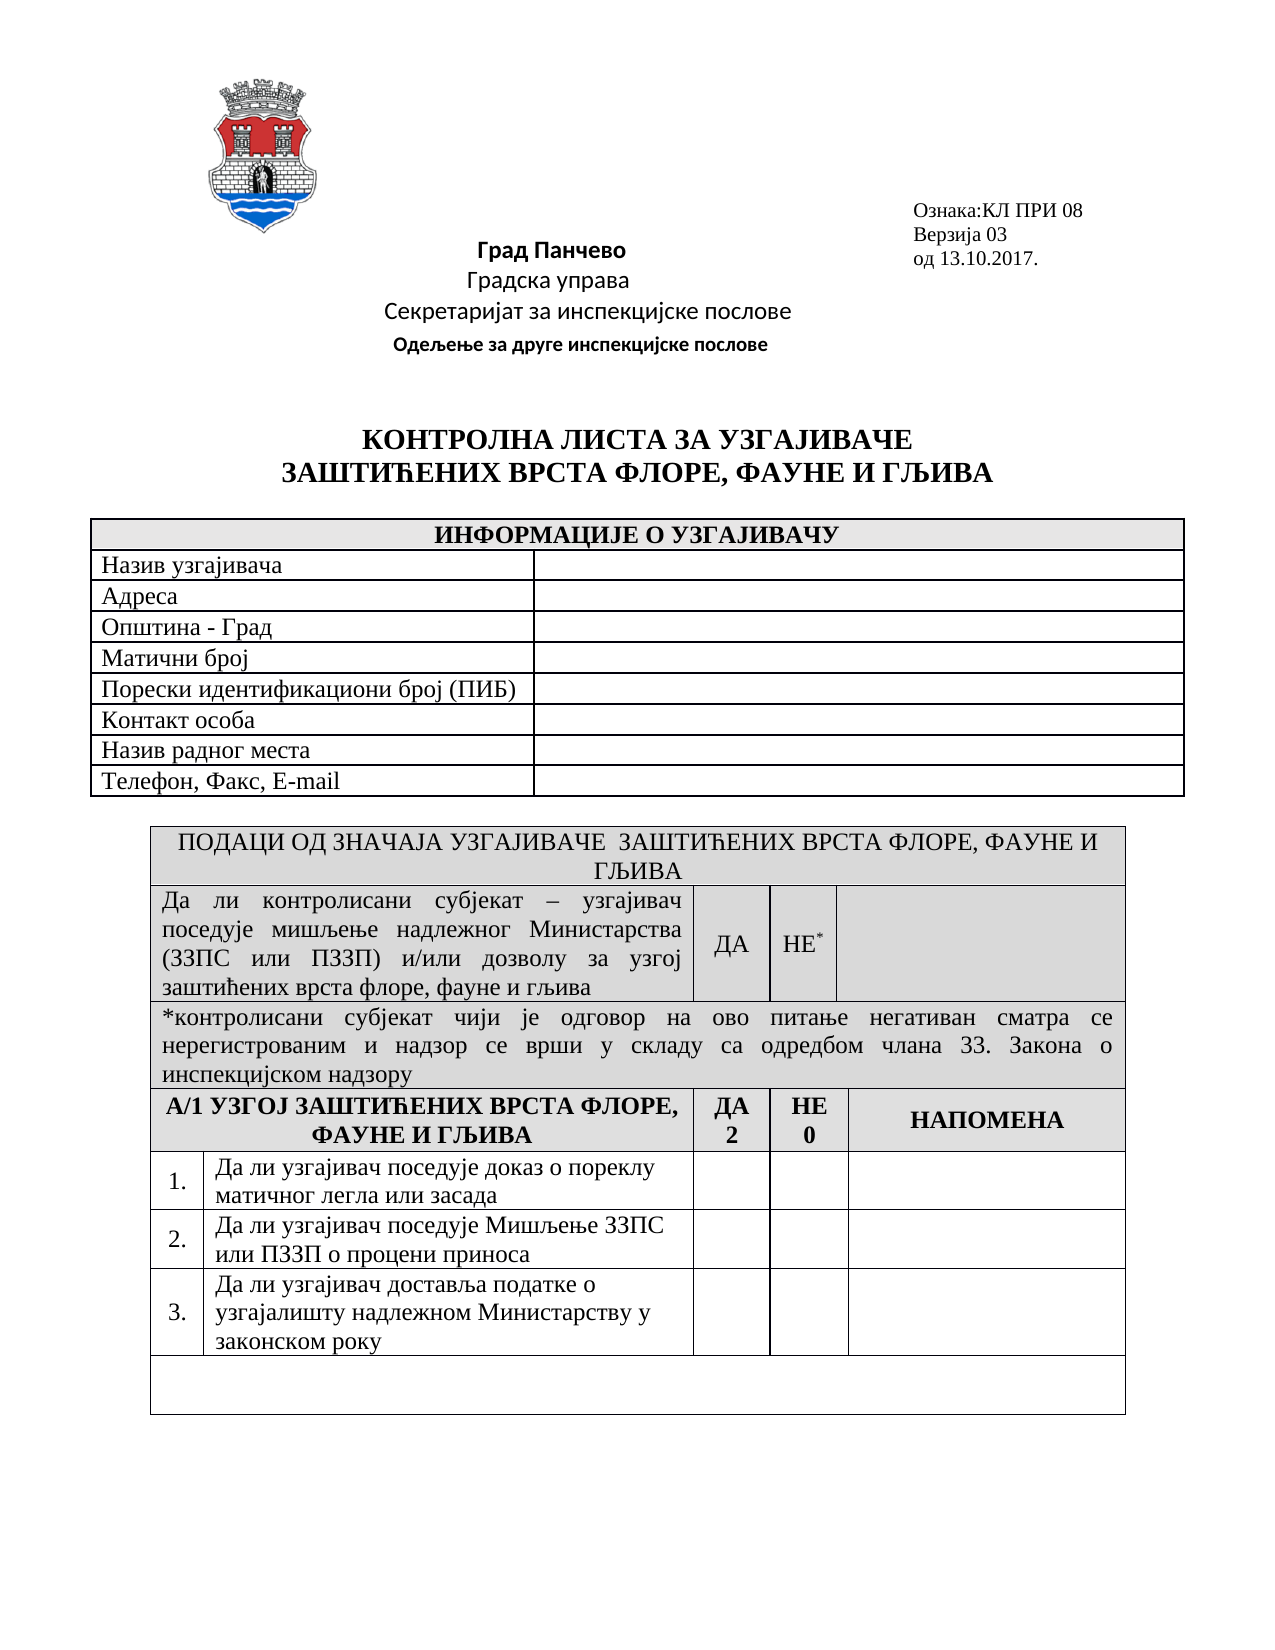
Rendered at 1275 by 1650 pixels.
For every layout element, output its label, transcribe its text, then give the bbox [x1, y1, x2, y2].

table_cell [694, 1152, 769, 1209]
table_cell 2. [151, 1210, 203, 1268]
picture [189, 78, 336, 234]
table_cell [694, 1210, 769, 1268]
table_cell Телефон, Факс, E-mail [92, 766, 533, 795]
table_cell [771, 1210, 848, 1268]
table_cell Да ли контролисани субјекaт – узгајивач поседује мишљење надлежног Министарства (ЗЗПС или ПЗЗП) и/или дозволу за узгој заштићених врста флоре, фауне и гљива [151, 886, 693, 1001]
table_cell [151, 1356, 1125, 1414]
table_cell Да ли узгајивач доставља податке о узгајалишту надлежном Министарству у законском року [204, 1269, 693, 1355]
table_cell [535, 581, 1183, 610]
text КОНТРОЛНА ЛИСТА ЗА УЗГАЈИВАЧЕ [150, 422, 1125, 455]
table_cell [535, 766, 1183, 795]
table_cell [535, 612, 1183, 641]
table_cell НЕ 0 [771, 1089, 848, 1151]
table_header ИНФОРМАЦИЈЕ О УЗГАЈИВАЧУ [92, 520, 1183, 548]
table_cell 3. [151, 1269, 203, 1355]
table_cell [694, 1269, 769, 1355]
table_cell A/1 УЗГОЈ ЗАШТИЋЕНИХ ВРСТА ФЛОРЕ, ФАУНЕ И ГЉИВА [151, 1089, 693, 1151]
text ЗАШТИЋЕНИХ ВРСТА ФЛОРЕ, ФАУНЕ И ГЉИВА [150, 455, 1125, 489]
table_cell Назив узгајивача [92, 551, 533, 579]
table_cell Да ли узгајивач поседује Мишљење ЗЗПС или ПЗЗП о процени приноса [204, 1210, 693, 1268]
table_cell 1. [151, 1152, 203, 1209]
table_cell Општина - Град [92, 612, 533, 641]
table_cell Матични број [92, 643, 533, 672]
table_cell [535, 674, 1183, 703]
table_cell [535, 705, 1183, 733]
table_cell [535, 551, 1183, 579]
table_cell Да ли узгајивач поседује доказ о пореклу матичног легла или засада [204, 1152, 693, 1209]
table_cell Адреса [92, 581, 533, 610]
table_cell [837, 886, 1125, 1001]
table_cell НАПОМЕНА [849, 1089, 1125, 1151]
table_cell [849, 1210, 1125, 1268]
table_cell НЕ* [771, 886, 836, 1001]
table_cell [849, 1269, 1125, 1355]
table_cell [535, 643, 1183, 672]
table_cell [535, 736, 1183, 764]
table_cell Порески идентификациони број (ПИБ) [92, 674, 533, 703]
table_cell ДА 2 [694, 1089, 769, 1151]
table_cell Назив радног места [92, 736, 533, 764]
table_cell [771, 1269, 848, 1355]
table_cell ДА [694, 886, 769, 1001]
table_cell [849, 1152, 1125, 1209]
table_cell Контакт особа [92, 705, 533, 733]
table_header ПОДАЦИ ОД ЗНАЧАЈА УЗГАЈИВАЧЕ ЗАШТИЋЕНИХ ВРСТА ФЛОРЕ, ФАУНЕ И ГЉИВА [151, 827, 1125, 884]
table_cell *контролисани субјекат чији је одговор на ово питање негативан сматра се нерегистрованим и надзор се врши у складу са одредбом члана 33. Закона о инспекцијском надзору [151, 1002, 1125, 1088]
table_cell [771, 1152, 848, 1209]
